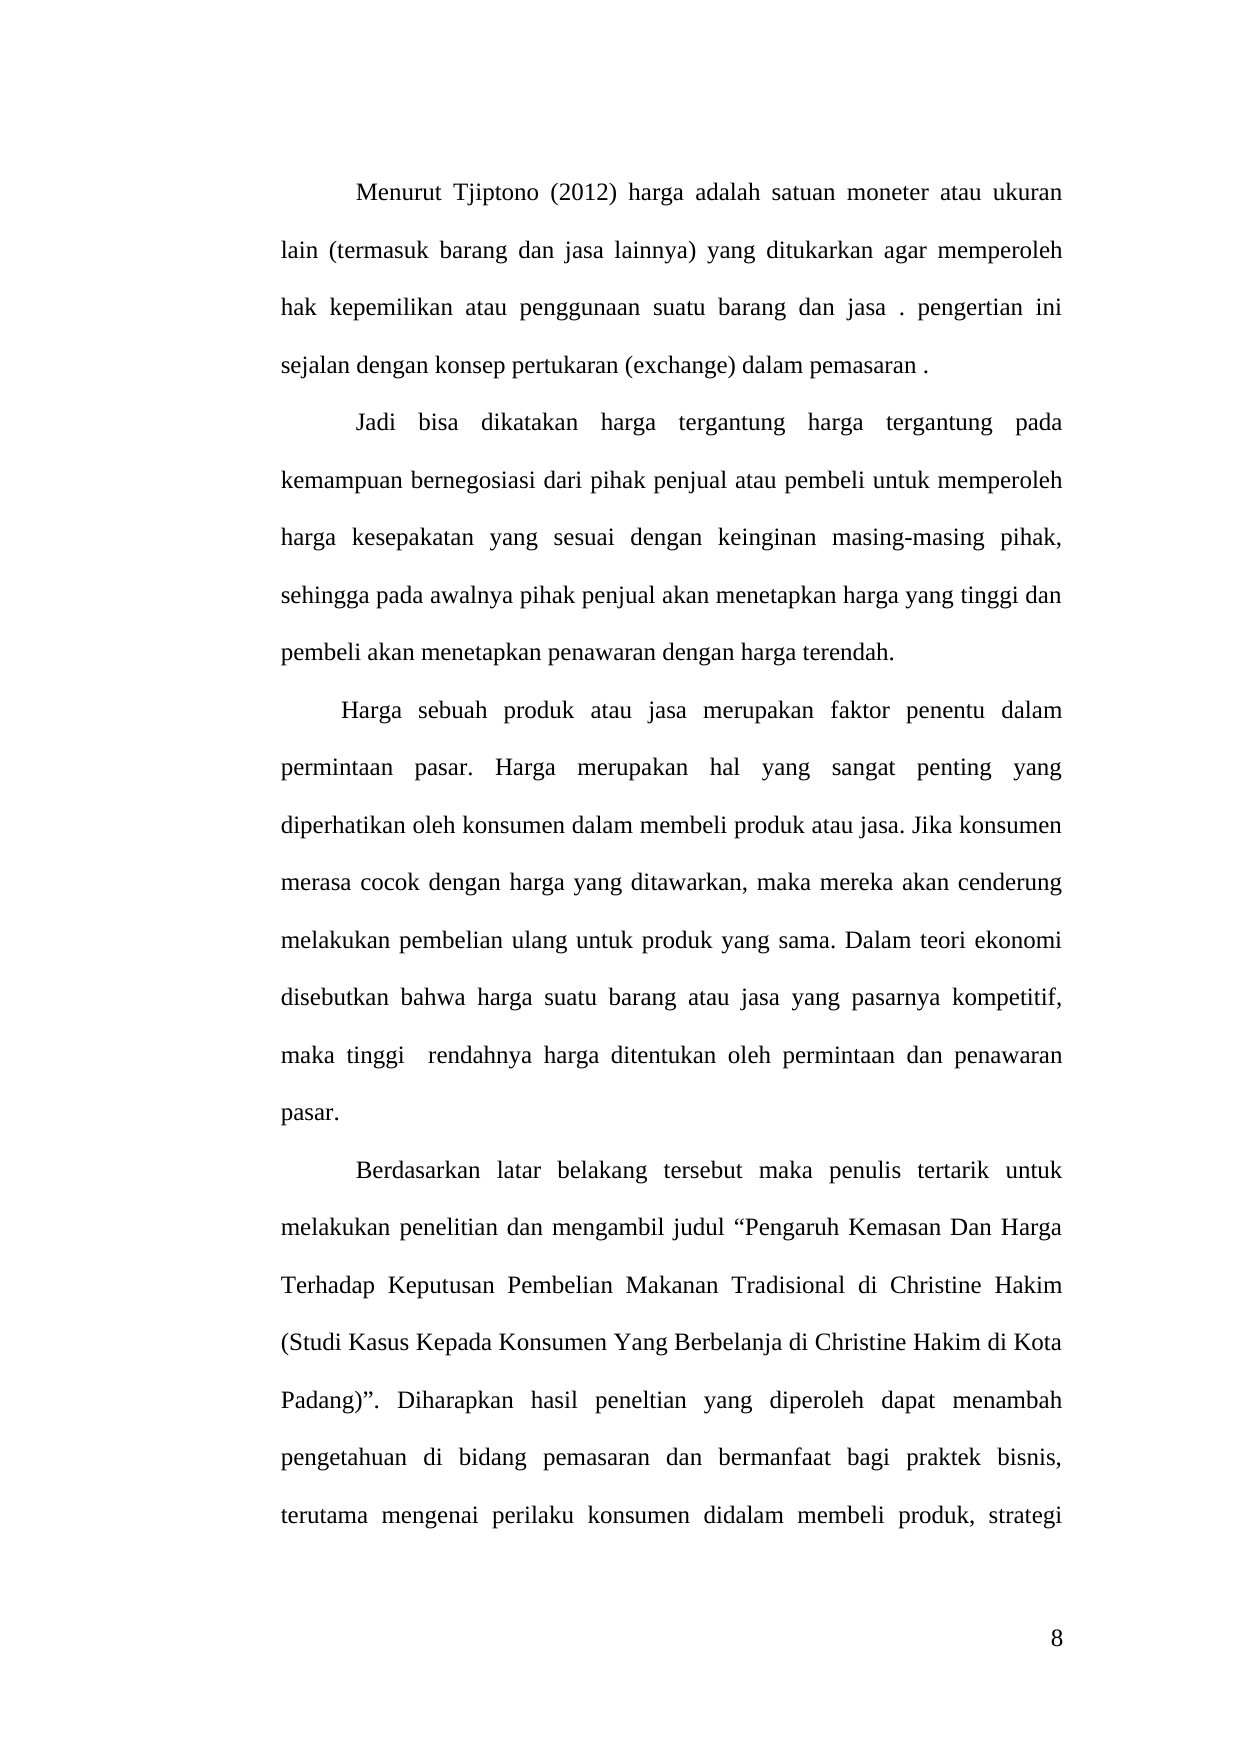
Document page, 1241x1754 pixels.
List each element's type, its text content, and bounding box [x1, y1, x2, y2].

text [281, 1155, 1063, 1528]
text Menurut Tjiptono (2012) harga adalah satuan moneter atau ukuran lain (termasuk barang dan jasa lainnya) yang ditukarkan agar memperoleh hak kepemilikan atau penggunaan suatu barang dan jasa . pengertian ini sejalan dengan konsep pertukaran (exchange) dalam pemasaran . [281, 177, 1063, 378]
text Harga sebuah produk atau jasa merupakan faktor penentu dalam permintaan pasar. Harga merupakan hal yang sangat penting yang diperhatikan oleh konsumen dalam membeli produk atau jasa. Jika konsumen merasa cocok dengan harga yang ditawarkan, maka mereka akan cenderung melakukan pembelian ulang untuk produk yang sama. Dalam teori ekonomi disebutkan bahwa harga suatu barang atau jasa yang pasarnya kompetitif, maka tinggi rendahnya harga ditentukan oleh permintaan dan penawaran pasar. [281, 695, 1063, 1126]
text Jadi bisa dikatakan harga tergantung harga tergantung pada kemampuan bernegosiasi dari pihak penjual atau pembeli untuk memperoleh harga kesepakatan yang sesuai dengan keinginan masing-masing pihak, sehingga pada awalnya pihak penjual akan menetapkan harga yang tinggi dan pembeli akan menetapkan penawaran dengan harga terendah. [281, 407, 1063, 666]
